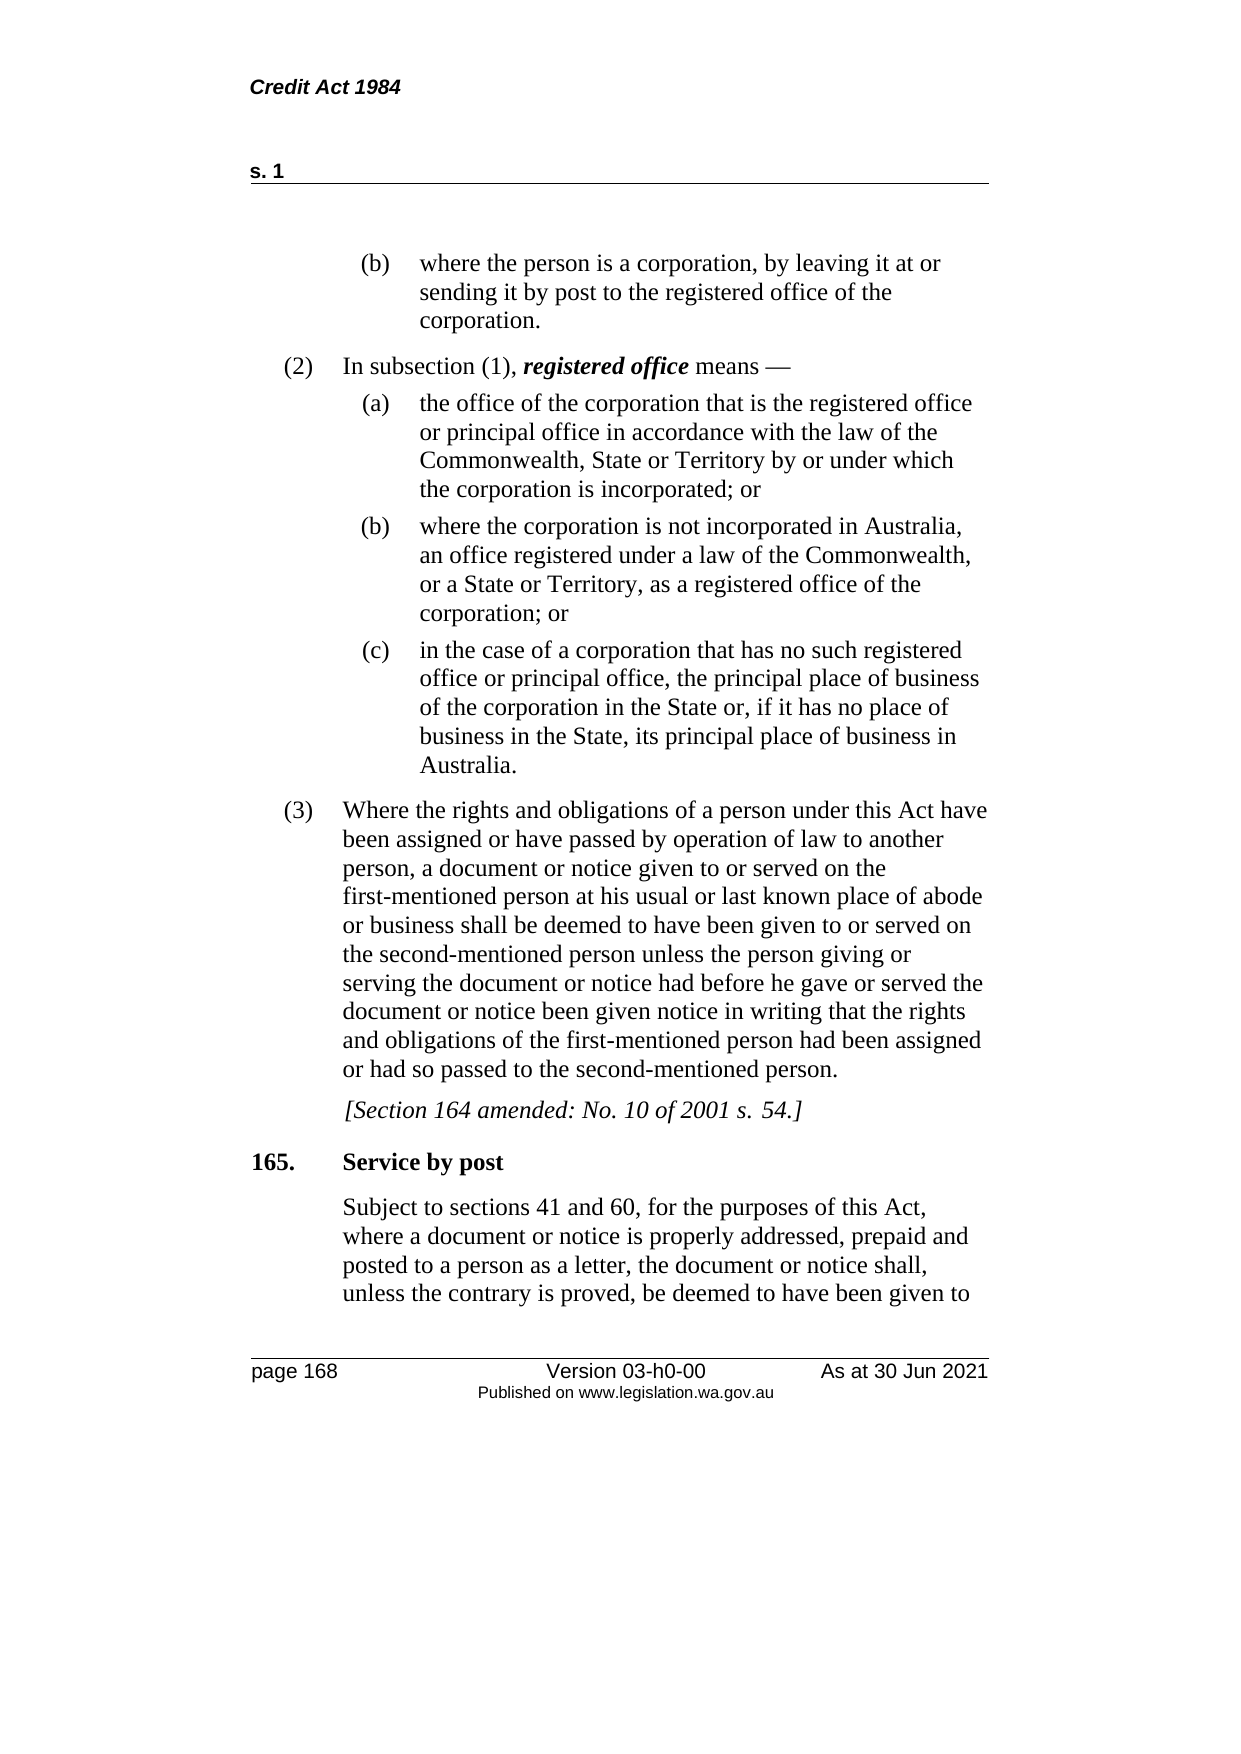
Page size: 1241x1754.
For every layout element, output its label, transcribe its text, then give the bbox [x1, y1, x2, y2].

text (c) in the case of a corporation that has no such registered office or principal office, the principal place of business of the corporation in the State or, if it has no place of business in the State, its principal place of business in Australia. [251, 635, 989, 778]
text [Section 164 amended: No. 10 of 2001 s. 54.] [251, 1095, 989, 1124]
text (3) Where the rights and obligations of a person under this Act have been assigned or have passed by operation of law to another person, a document or notice given to or served on the first-mentioned person at his usual or last known place of abode or business shall be deemed to have been given to or served on the second-mentioned person unless the person giving or serving the document or notice had before he gave or served the document or notice been given notice in writing that the rights and obligations of the first-mentioned person had been assigned or had so passed to the second-mentioned person. [251, 795, 989, 1083]
text (b) where the person is a corporation, by leaving it at or sending it by post to the registered office of the corporation. [251, 248, 989, 334]
text (b) where the corporation is not incorporated in Australia, an office registered under a law of the Commonwealth, or a State or Territory, as a registered office of the corporation; or [251, 511, 989, 626]
text (2) In subsection (1), registered office means — [251, 351, 989, 380]
text (a) the office of the corporation that is the registered office or principal office in accordance with the law of the Commonwealth, State or Territory by or under which the corporation is incorporated; or [251, 388, 989, 503]
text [251, 1192, 989, 1307]
subtitle 165. Service by post [251, 1147, 989, 1176]
